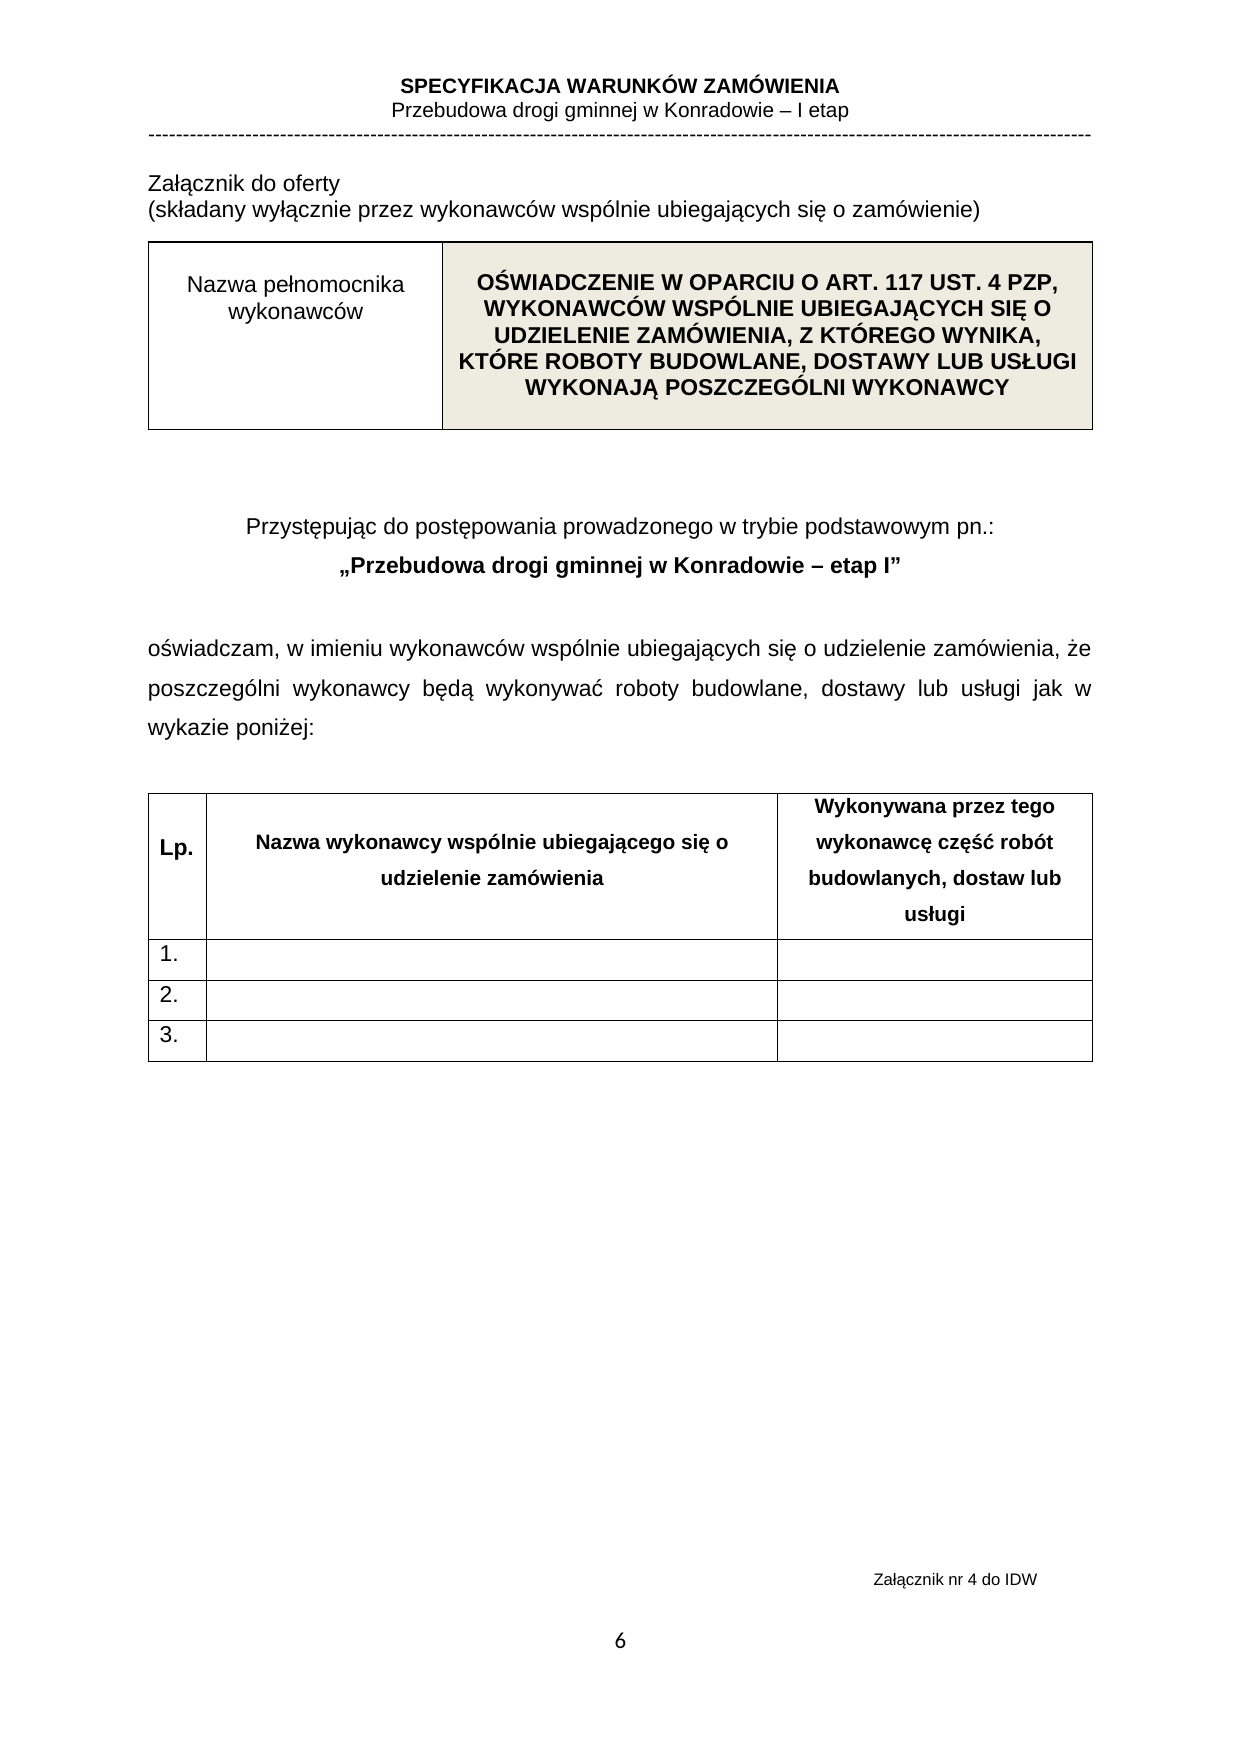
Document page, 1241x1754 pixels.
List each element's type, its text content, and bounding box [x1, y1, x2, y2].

text oświadczam, w imieniu wykonawców wspólnie ubiegających się o udzielenie zamówienia, że poszczególni wykonawcy będą wykonywać roboty budowlane, dostawy lub usługi jak w wykazie poniżej: [148, 635, 1093, 740]
table_cell [207, 981, 777, 1020]
table_cell [207, 1021, 777, 1061]
table_cell 2. [149, 981, 206, 1020]
table_header Wykonywana przez tego wykonawcę część robót budowlanych, dostaw lub usługi [778, 794, 1092, 939]
text „Przebudowa drogi gminnej w Konradowie – etap I” [148, 552, 1093, 579]
table_cell 1. [149, 940, 206, 979]
text Załącznik do oferty [148, 169, 1037, 196]
table_cell [207, 940, 777, 979]
text Załącznik nr 4 do IDW [148, 1570, 1037, 1589]
text Przystępując do postępowania prowadzonego w trybie podstawowym pn.: [148, 513, 1093, 539]
table_cell [778, 1021, 1092, 1061]
table_cell 3. [149, 1021, 206, 1061]
table_header OŚWIADCZENIE W OPARCIU O ART. 117 UST. 4 PZP, WYKONAWCÓW WSPÓLNIE UBIEGAJĄCYCH SIĘ O UDZIELENIE ZAMÓWIENIA, Z KTÓREGO WYNIKA, KTÓRE ROBOTY BUDOWLANE, DOSTAWY LUB USŁUGI WYKONAJĄ POSZCZEGÓLNI WYKONAWCY [443, 243, 1092, 429]
table_header Lp. [149, 794, 206, 939]
table_cell [778, 981, 1092, 1020]
text (składany wyłącznie przez wykonawców wspólnie ubiegających się o zamówienie) [148, 196, 1037, 222]
table_header Nazwa wykonawcy wspólnie ubiegającego się o udzielenie zamówienia [207, 794, 777, 939]
table_header Nazwa pełnomocnika wykonawców [149, 243, 442, 429]
table_cell [778, 940, 1092, 979]
